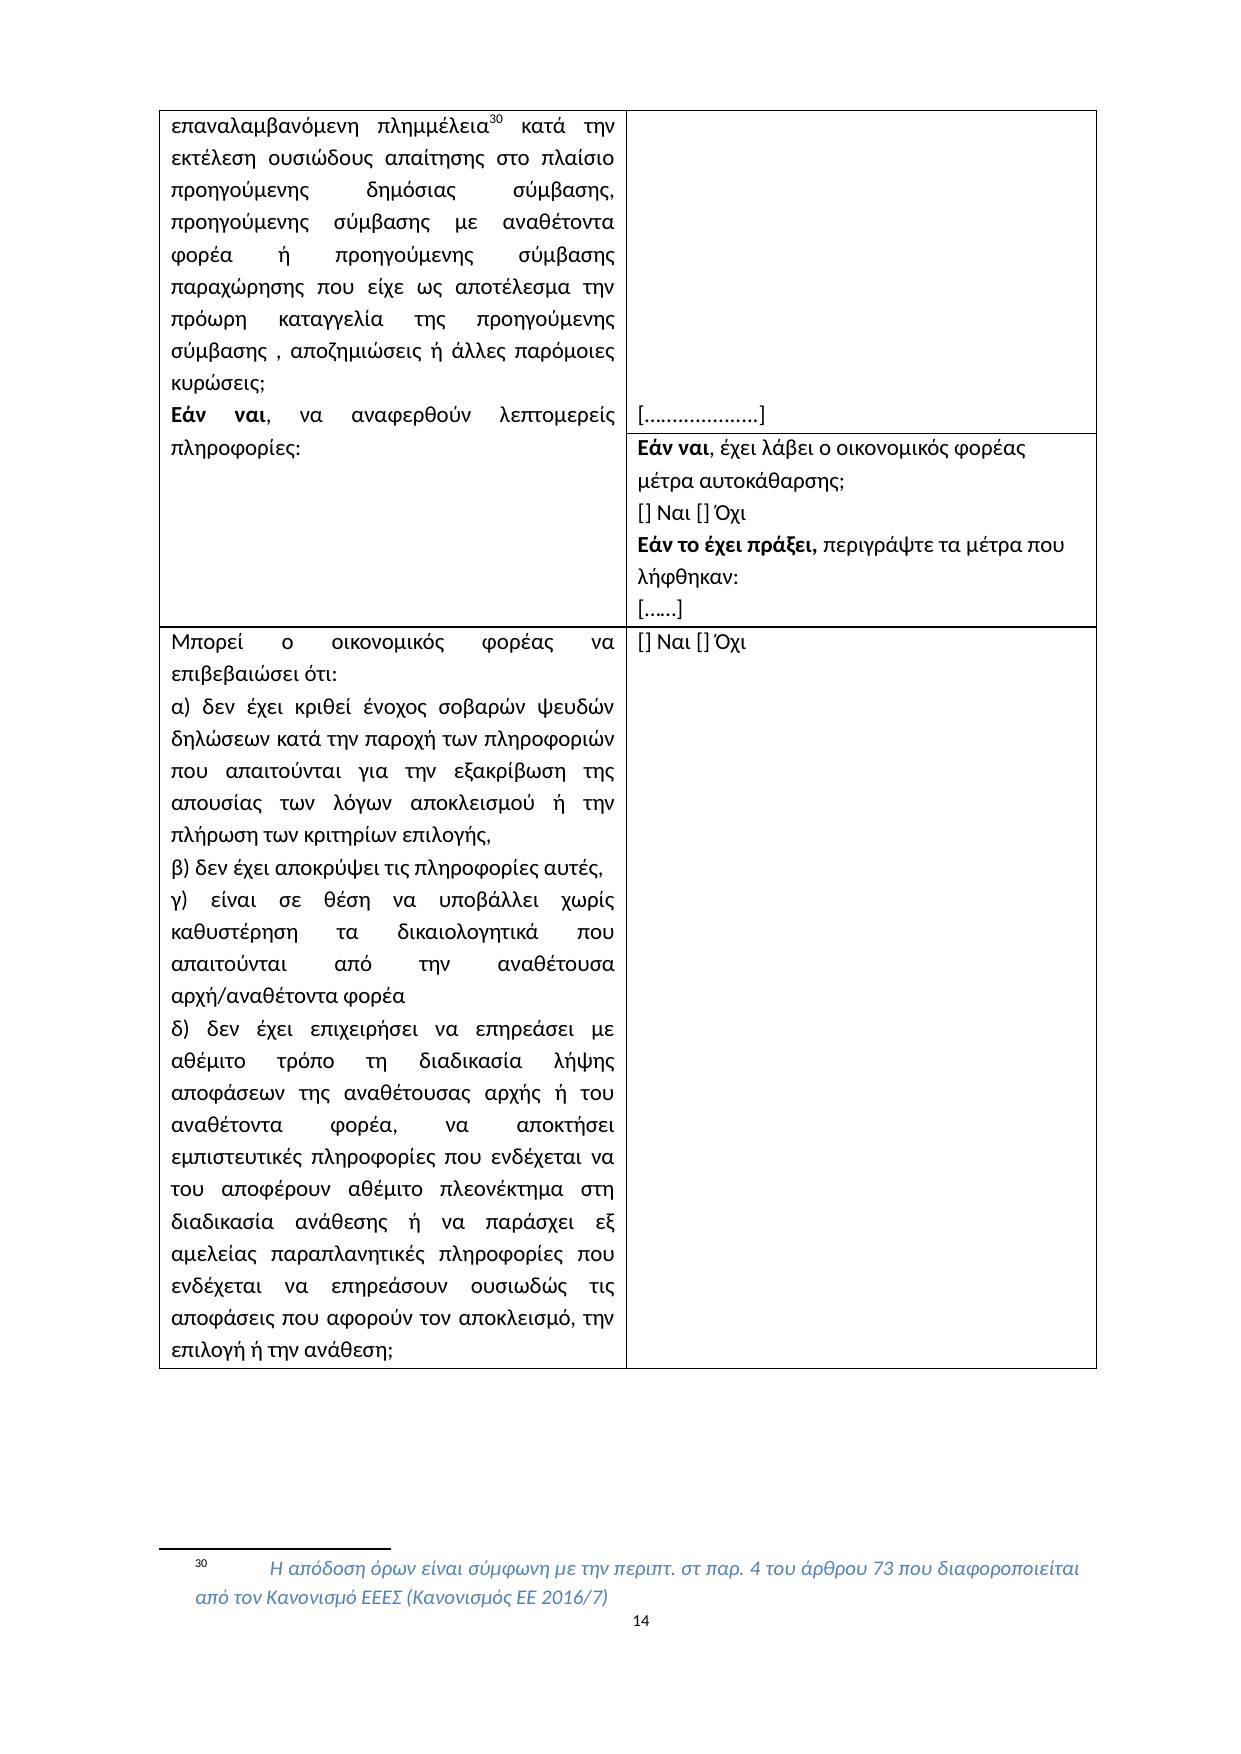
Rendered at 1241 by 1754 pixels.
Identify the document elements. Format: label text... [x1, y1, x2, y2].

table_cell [160, 111, 626, 626]
table_cell Μπορεί ο οικονομικός φορέας να επιβεβαιώσει ότι: α) δεν έχει κριθεί ένοχος σοβαρών ψευδών δηλώσεων κατά την παροχή των πληροφοριών που απαιτούνται για την εξακρίβωση της απουσίας των λόγων αποκλεισμού ή την πλήρωση των κριτηρίων επιλογής, β) δεν έχει αποκρύψει τις πληροφορίες αυτές, γ) είναι σε θέση να υποβάλλει χωρίς καθυστέρηση τα δικαιολογητικά που απαιτούνται από την αναθέτουσα αρχή/αναθέτοντα φορέα δ) δεν έχει επιχειρήσει να επηρεάσει με αθέμιτο τρόπο τη διαδικασία λήψης αποφάσεων της αναθέτουσας αρχής ή του αναθέτοντα φορέα, να αποκτήσει εμπιστευτικές πληροφορίες που ενδέχεται να του αποφέρουν αθέμιτο πλεονέκτημα στη διαδικασία ανάθεσης ή να παράσχει εξ αμελείας παραπλανητικές πληροφορίες που ενδέχεται να επηρεάσουν ουσιωδώς τις αποφάσεις που αφορούν τον αποκλεισμό, την επιλογή ή την ανάθεση; [160, 628, 626, 1367]
table_cell [] Ναι [] Όχι [627, 628, 1096, 1367]
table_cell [627, 111, 1096, 432]
table_cell Εάν ναι, έχει λάβει ο οικονομικός φορέας μέτρα αυτοκάθαρσης; [] Ναι [] Όχι Εάν το έχει πράξει, περιγράψτε τα μέτρα που λήφθηκαν: [……] [627, 434, 1096, 626]
